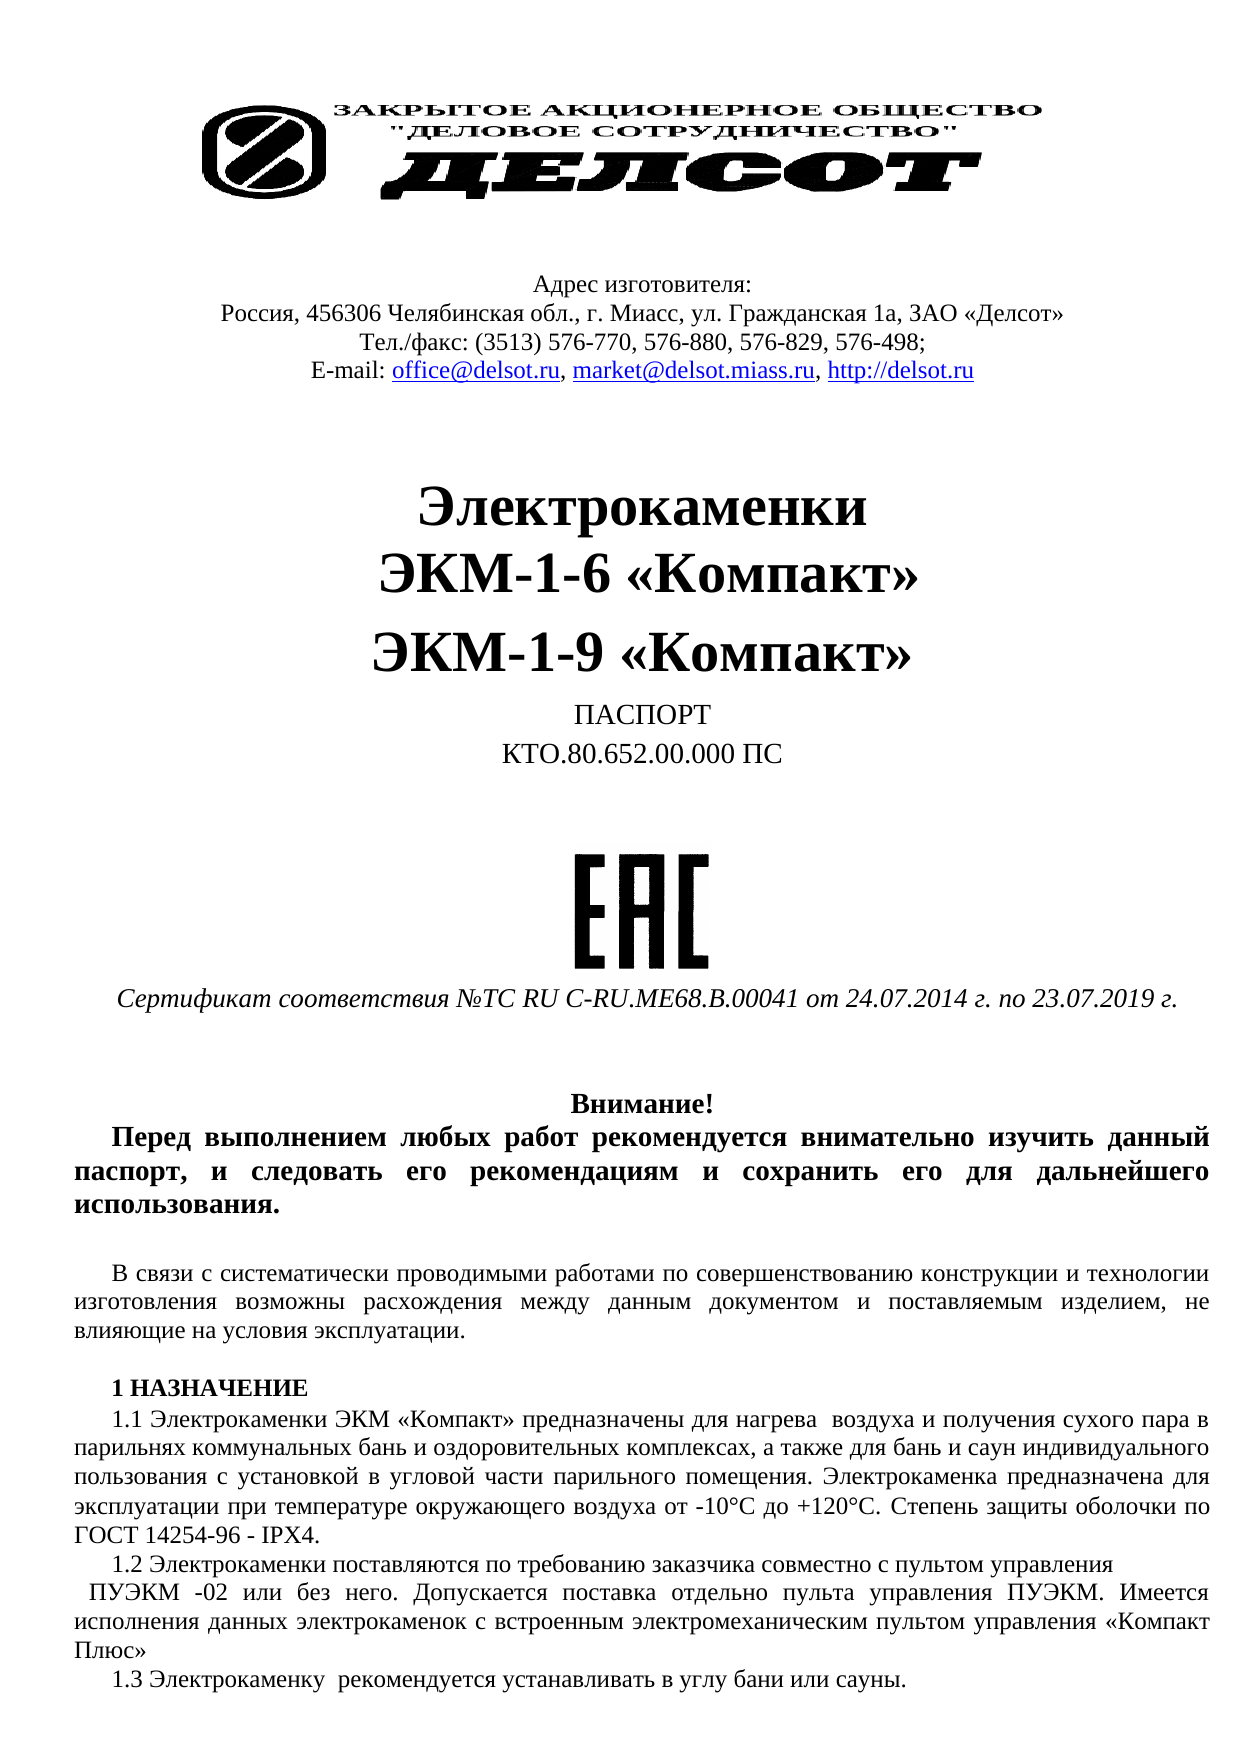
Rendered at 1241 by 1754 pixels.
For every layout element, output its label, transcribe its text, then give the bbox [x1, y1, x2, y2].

text Тел./факс: (3513) 576-770, 576-880, 576-829, 576-498; [74, 327, 1211, 356]
text ПУЭКМ -02 или без него. Допускается поставка отдельно пульта управления ПУЭКМ. Имеется исполнения данных электрокаменок с встроенным электромеханическим пультом управления «Компакт Плюс» [74, 1577, 1211, 1664]
subtitle ЭКМ-1-6 «Компакт» [74, 538, 1211, 605]
text 1.1 Электрокаменки ЭКМ «Компакт» предназначены для нагрева воздуха и получения сухого пара в парильнях коммунальных бань и оздоровительных комплексах, а также для бань и саун индивидуального пользования с установкой в угловой части парильного помещения. Электрокаменка предназначена для эксплуатации при температуре окружающего воздуха от -10°С до +120°С. Степень защиты оболочки по ГОСТ 14254-96 - IPX4. [74, 1404, 1211, 1549]
text Перед выполнением любых работ рекомендуется внимательно изучить данный паспорт, и следовать его рекомендациям и сохранить его для дальнейшего использования. [74, 1119, 1211, 1220]
text В связи с систематически проводимыми работами по совершенствованию конструкции и технологии изготовления возможны расхождения между данным документом и поставляемым изделием, не влияющие на условия эксплуатации. [74, 1258, 1211, 1344]
text Внимание! [74, 1086, 1211, 1119]
text 1 HАЗHАЧЕHИЕ [74, 1373, 1211, 1401]
text 1.2 Электрокаменки поставляются по требованию заказчика совместно с пультом управления [74, 1549, 1211, 1577]
text КТО.80.652.00.000 ПС [74, 737, 1211, 770]
text E-mail: office@delsot.ru, market@delsot.miass.ru, http://delsot.ru [74, 356, 1211, 384]
text 1.3 Электрокаменку рекомендуется устанавливать в углу бани или сауны. [74, 1664, 1211, 1692]
subtitle ЭКМ-1-9 «Компакт» [74, 617, 1211, 684]
text Адрес изготовителя: [74, 35, 1211, 298]
subtitle ПАСПОРТ [74, 697, 1211, 730]
text Электрокаменки [74, 471, 1211, 538]
text Россия, 456306 Челябинская обл., г. Миасс, ул. Гражданская 1а, ЗАО «Делсот» [74, 298, 1211, 327]
text Сертификат соответствия №ТС RU C-RU.МЕ68.В.00041 от 24.07.2014 г. по 23.07.2019 г. [74, 983, 1211, 1014]
